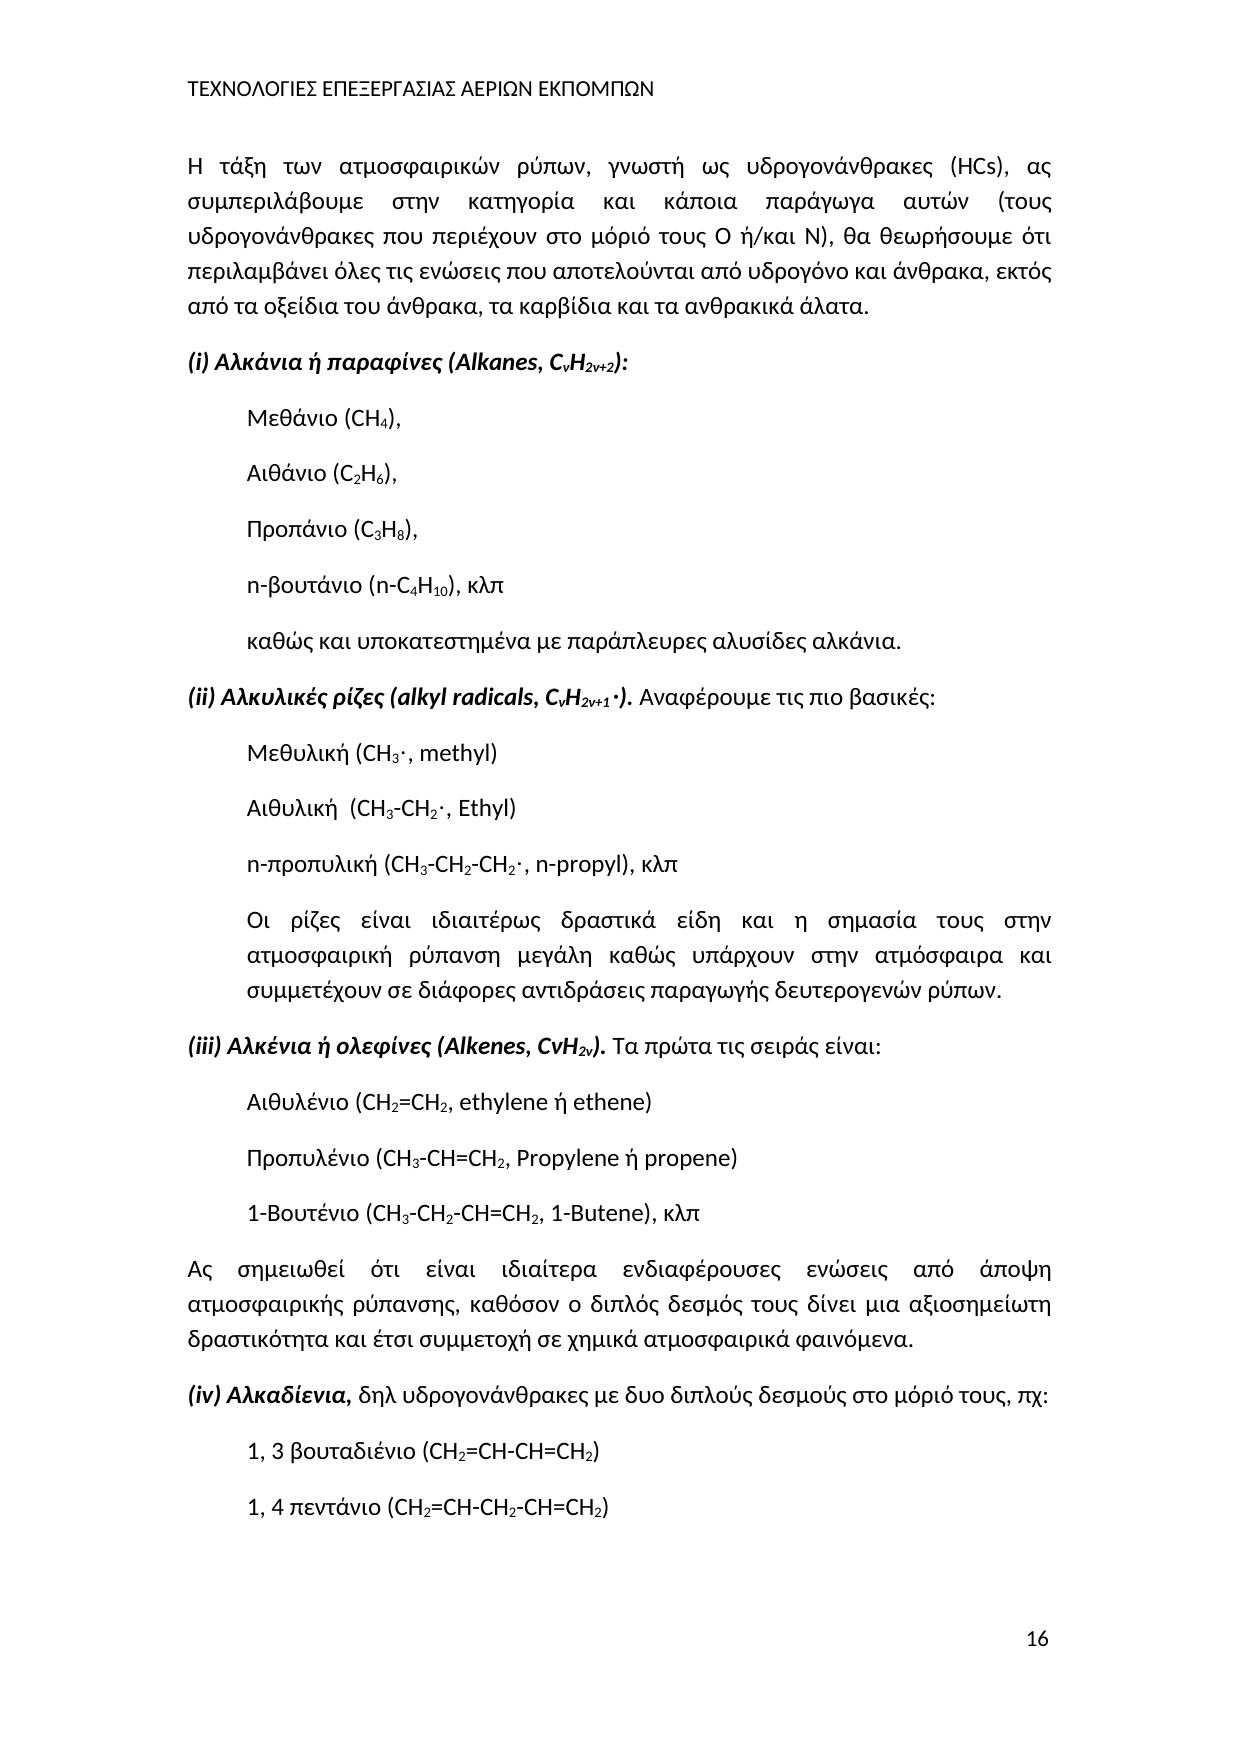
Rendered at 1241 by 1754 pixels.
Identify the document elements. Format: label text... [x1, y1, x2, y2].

text Ας σημειωθεί ότι είναι ιδιαίτερα ενδιαφέρουσες ενώσεις από άποψη ατμοσφαιρικής ρύπανσης, καθόσον ο διπλός δεσμός τους δίνει μια αξιοσημείωτη δραστικότητα και έτσι συμμετοχή σε χημικά ατμοσφαιρικά φαινόμενα. [187, 1253, 1053, 1354]
text (iv) Αλκαδίενια, δηλ υδρογονάνθρακες με δυο διπλούς δεσμούς στο μόριό τους, πχ: [187, 1379, 1053, 1410]
text Αιθυλική (CH3-CH2·, Ethyl) [187, 792, 1053, 823]
text Προπυλένιο (CH3-CH=CH2, Propylene ή propene) [187, 1142, 1053, 1172]
text n-προπυλική (CH3-CH2-CH2·, n-propyl), κλπ [187, 848, 1053, 879]
text Μεθυλική (CH3·, methyl) [187, 737, 1053, 767]
text 1-Βουτένιο (CH3-CH2-CH=CH2, 1-Butene), κλπ [187, 1197, 1053, 1228]
text καθώς και υποκατεστημένα με παράπλευρες αλυσίδες αλκάνια. [187, 625, 1053, 656]
text 1, 3 βουταδιένιο (CH2=CH-CH=CH2) [187, 1435, 1053, 1466]
text 1, 4 πεντάνιο (CH2=CH-CH2-CH=CH2) [187, 1491, 1053, 1521]
text (i) Αλκάνια ή παραφίνες (Alkanes, CνΗ2ν+2): [187, 346, 1053, 376]
text H τάξη των ατμοσφαιρικών ρύπων, γνωστή ως υδρογονάνθρακες (HCs), ας συμπεριλάβουμε στην κατηγορία και κάποια παράγωγα αυτών (τους υδρογονάνθρακες που περιέχουν στο μόριό τους Ο ή/και Ν), θα θεωρήσουμε ότι περιλαμβάνει όλες τις ενώσεις που αποτελούνται από υδρογόνο και άνθρακα, εκτός από τα οξείδια του άνθρακα, τα καρβίδια και τα ανθρακικά άλατα. [187, 150, 1053, 321]
text Mεθάνιο (CH4), [187, 402, 1053, 432]
text n-βουτάνιο (n-C4H10), κλπ [187, 569, 1053, 600]
text (ii) Αλκυλικές ρίζες (alkyl radicals, CνΗ2ν+1 ·). Αναφέρουμε τις πιο βασικές: [187, 681, 1053, 711]
text Αιθάνιο (C2H6), [187, 457, 1053, 488]
text Αιθυλένιο (CH2=CH2, ethylene ή ethene) [187, 1086, 1053, 1116]
text (iii) Αλκένια ή ολεφίνες (Alkenes, CνΗ2ν). Τα πρώτα τις σειράς είναι: [187, 1030, 1053, 1061]
text Οι ρίζες είναι ιδιαιτέρως δραστικά είδη και η σημασία τους στην ατμοσφαιρική ρύπανση μεγάλη καθώς υπάρχουν στην ατμόσφαιρα και συμμετέχουν σε διάφορες αντιδράσεις παραγωγής δευτερογενών ρύπων. [247, 904, 1053, 1005]
text Προπάνιο (C3H8), [187, 513, 1053, 544]
